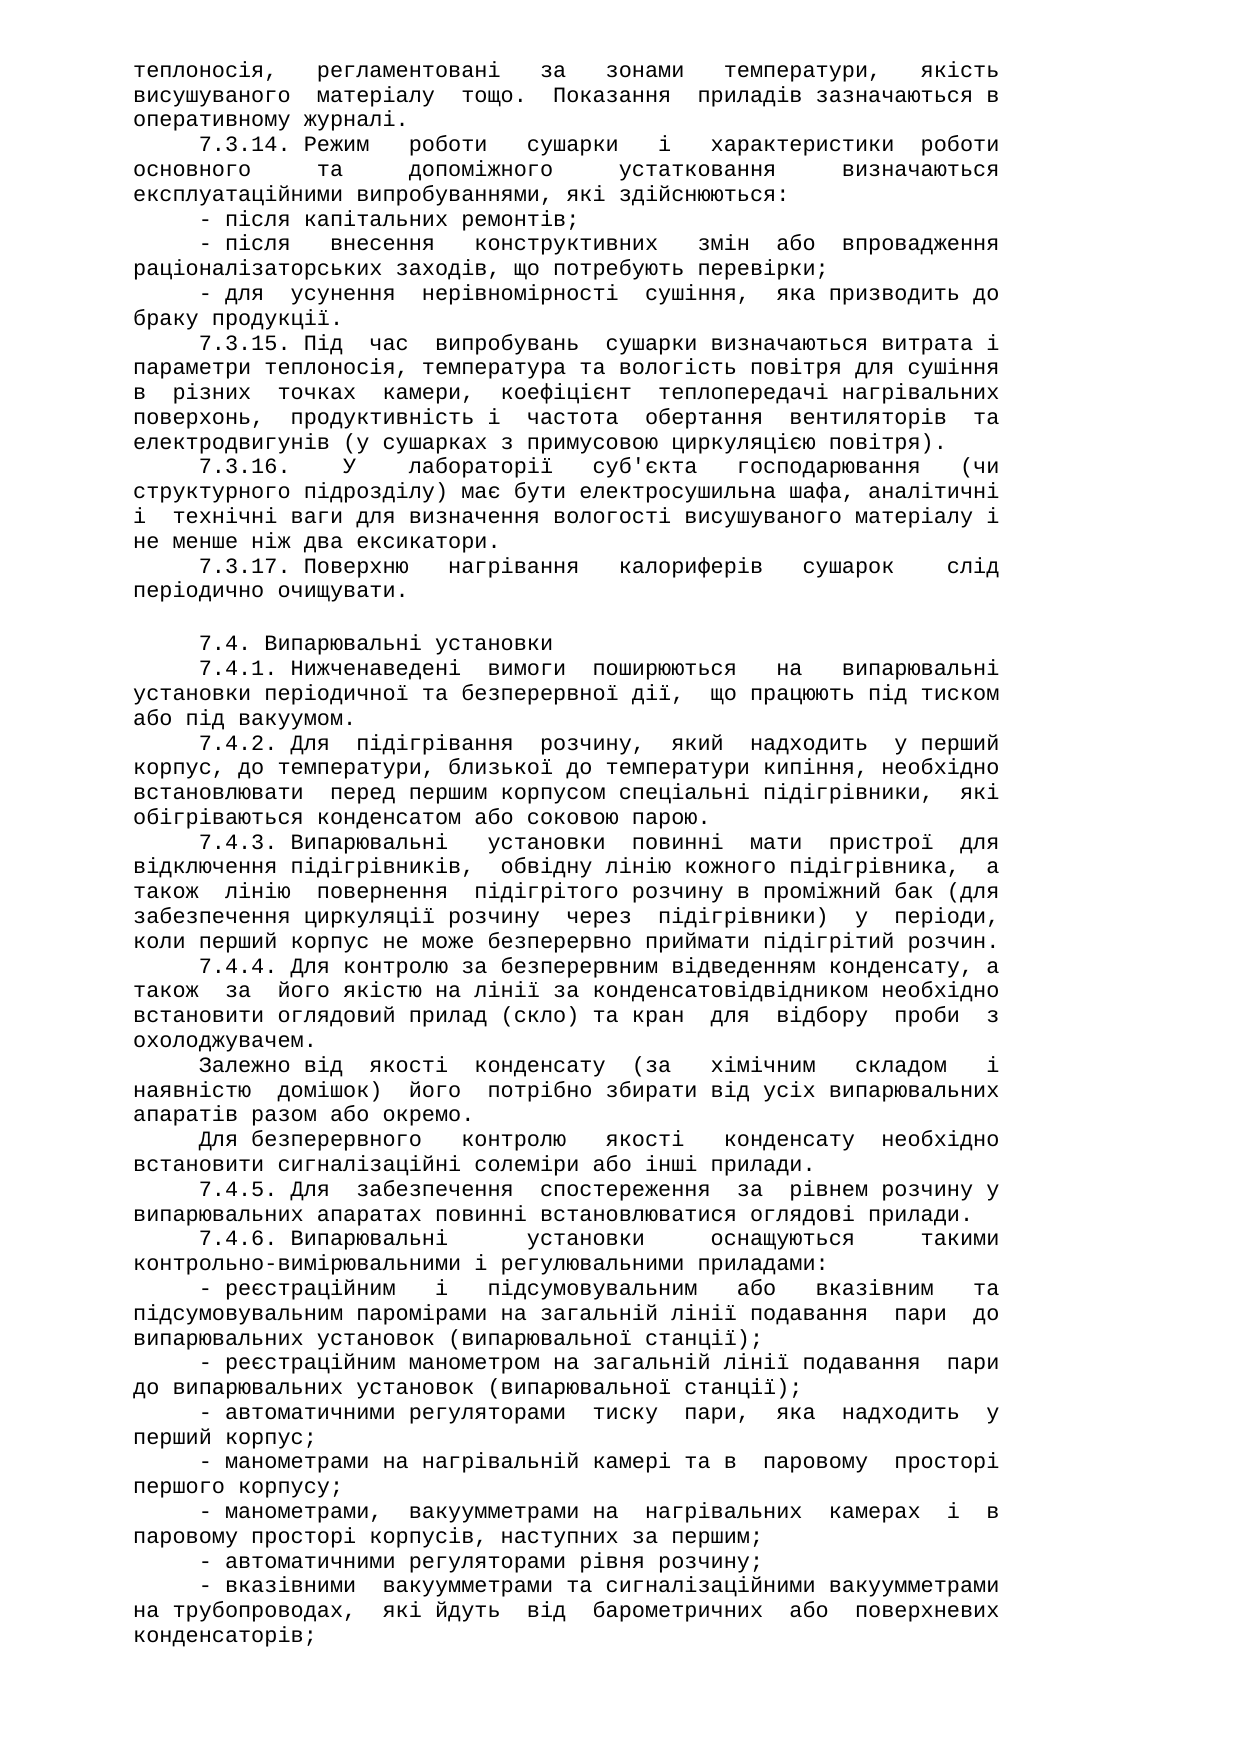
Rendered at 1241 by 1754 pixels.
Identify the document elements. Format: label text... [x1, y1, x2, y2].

text - після капітальних ремонтів; [133, 208, 1152, 233]
text - реєстраційним манометром на загальній лінії подавання пари до випарювальних установок (випарювальної станції); [133, 1351, 1152, 1401]
text 7.3.16. У лабораторії суб'єкта господарювання (чи структурного підрозділу) має бути електросушильна шафа, аналітичні і технічні ваги для визначення вологості висушуваного матеріалу і не менше ніж два ексикатори. [133, 456, 1152, 555]
text - манометрами на нагрівальній камері та в паровому просторі першого корпусу; [133, 1451, 1152, 1500]
text 7.3.14. Режим роботи сушарки і характеристики роботи основного та допоміжного устатковання визначаються експлуатаційними випробуваннями, які здійснюються: [133, 133, 1152, 208]
text 7.4.1. Нижченаведені вимоги поширюються на випарювальні установки періодичної та безперервної дії, що працюють під тиском або під вакуумом. [133, 657, 1152, 732]
text 7.4.6. Випарювальні установки оснащуються такими контрольно-вимірювальними і регулювальними приладами: [133, 1227, 1152, 1277]
text 7.4.4. Для контролю за безперервним відведенням конденсату, а також за його якістю на лінії за конденсатовідвідником необхідно встановити оглядовий прилад (скло) та кран для відбору проби з охолоджувачем. [133, 955, 1152, 1054]
text 7.4. Випарювальні установки [133, 632, 1152, 657]
text 7.3.17. Поверхню нагрівання калориферів сушарок слід періодично очищувати. [133, 555, 1152, 632]
text Для безперервного контролю якості конденсату необхідно встановити сигналізаційні солеміри або інші прилади. [133, 1128, 1152, 1178]
text 7.4.5. Для забезпечення спостереження за рівнем розчину у випарювальних апаратах повинні встановлюватися оглядові прилади. [133, 1178, 1152, 1227]
text - реєстраційним і підсумовувальним або вказівним та підсумовувальним паромірами на загальній лінії подавання пари до випарювальних установок (випарювальної станції); [133, 1277, 1152, 1351]
text - після внесення конструктивних змін або впровадження раціоналізаторських заходів, що потребують перевірки; [133, 233, 1152, 282]
text - для усунення нерівномірності сушіння, яка призводить до браку продукції. [133, 282, 1152, 332]
text - автоматичними регуляторами рівня розчину; [133, 1550, 1152, 1574]
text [133, 59, 1152, 133]
text Залежно від якості конденсату (за хімічним складом і наявністю домішок) його потрібно збирати від усіх випарювальних апаратів разом або окремо. [133, 1054, 1152, 1128]
text 7.4.3. Випарювальні установки повинні мати пристрої для відключення підігрівників, обвідну лінію кожного підігрівника, а також лінію повернення підігрітого розчину в проміжний бак (для забезпечення циркуляції розчину через підігрівники) у періоди, коли перший корпус не може безперервно приймати підігрітий розчин. [133, 831, 1152, 955]
text 7.4.2. Для підігрівання розчину, який надходить у перший корпус, до температури, близької до температури кипіння, необхідно встановлювати перед першим корпусом спеціальні підігрівники, які обігріваються конденсатом або соковою парою. [133, 732, 1152, 831]
text - автоматичними регуляторами тиску пари, яка надходить у перший корпус; [133, 1401, 1152, 1451]
text - манометрами, вакуумметрами на нагрівальних камерах і в паровому просторі корпусів, наступних за першим; [133, 1500, 1152, 1550]
text - вказівними вакуумметрами та сигналізаційними вакуумметрами на трубопроводах, які йдуть від барометричних або поверхневих конденсаторів; [133, 1574, 1152, 1649]
text 7.3.15. Під час випробувань сушарки визначаються витрата і параметри теплоносія, температура та вологість повітря для сушіння в різних точках камери, коефіцієнт теплопередачі нагрівальних поверхонь, продуктивність і частота обертання вентиляторів та електродвигунів (у сушарках з примусовою циркуляцією повітря). [133, 332, 1152, 456]
